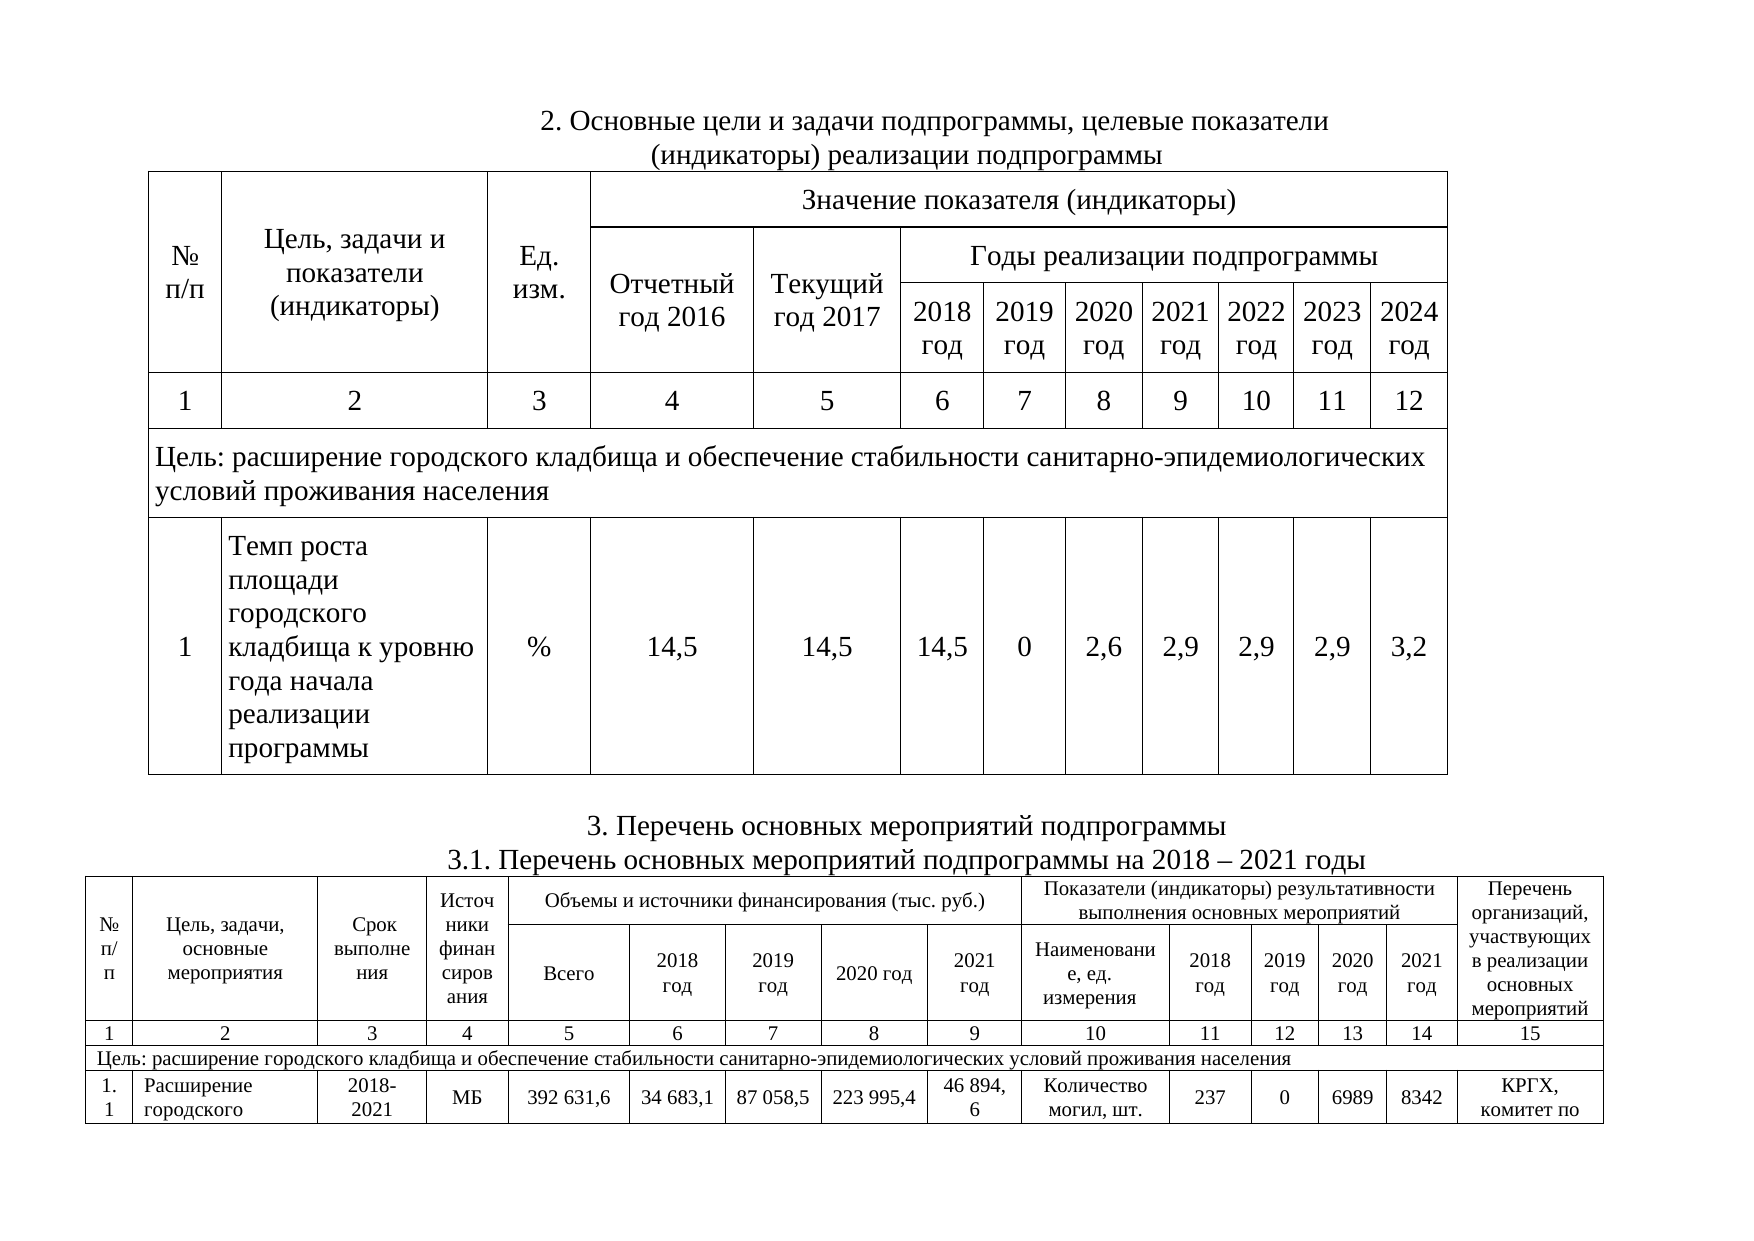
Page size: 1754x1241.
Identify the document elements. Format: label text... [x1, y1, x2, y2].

table_header Значение показателя (индикаторы) [591, 172, 1447, 226]
table_cell 4 [591, 373, 753, 427]
table_cell 2,9 [1143, 518, 1218, 774]
table_cell 2 [222, 373, 487, 427]
table_cell 2,6 [1066, 518, 1142, 774]
table_cell 0 [984, 518, 1065, 774]
table_cell 2,9 [1294, 518, 1370, 774]
table_header Ед. изм. [488, 172, 590, 372]
table_cell 15 [1458, 1021, 1603, 1045]
table_cell 2018-2021 [318, 1071, 426, 1123]
table_cell 1 [149, 373, 221, 427]
table_cell 9 [1143, 373, 1218, 427]
table_cell 11 [1294, 373, 1370, 427]
table_cell 2018 год [1170, 925, 1251, 1020]
table_cell 1 [86, 1021, 132, 1045]
table_cell 0 [1252, 1071, 1318, 1123]
table_cell 3,2 [1371, 518, 1447, 774]
table_header Перечень организаций, участвующих в реализации основных мероприятий [1458, 877, 1603, 1020]
table_cell 87 058,5 [726, 1071, 821, 1123]
table_cell 237 [1170, 1071, 1251, 1123]
table_cell 223 995,4 [822, 1071, 927, 1123]
text 3. Перечень основных мероприятий подпрограммы [148, 808, 1665, 842]
table_cell 2023 год [1294, 283, 1370, 372]
table_cell Цель: расширение городского кладбища и обеспечение стабильности санитарно-эпидемиологических условий проживания населения [86, 1046, 1603, 1069]
table_cell Наименование, ед. измерения [1022, 925, 1169, 1020]
table_header Цель, задачи и показатели (индикаторы) [222, 172, 487, 372]
table_cell 10 [1022, 1021, 1169, 1045]
table_cell 3 [488, 373, 590, 427]
table_header Показатели (индикаторы) результативности выполнения основных мероприятий [1022, 877, 1457, 924]
table_cell 7 [726, 1021, 821, 1045]
table_cell 2018 год [630, 925, 725, 1020]
table_cell 2020 год [822, 925, 927, 1020]
table_cell Количество могил, шт. [1022, 1071, 1169, 1123]
table_cell 14,5 [754, 518, 900, 774]
table_header Объемы и источники финансирования (тыс. руб.) [509, 877, 1021, 924]
table_cell 1 [149, 518, 221, 774]
table_cell 14 [1387, 1021, 1457, 1045]
table_cell 34 683,1 [630, 1071, 725, 1123]
table_cell 10 [1219, 373, 1293, 427]
table_cell 7 [984, 373, 1065, 427]
table_cell Темп роста площади городского кладбища к уровню года начала реализации программы [222, 518, 487, 774]
table_cell 6989 [1319, 1071, 1386, 1123]
table_cell 2019 год [726, 925, 821, 1020]
table_cell 2019 год [984, 283, 1065, 372]
table_cell 3 [318, 1021, 426, 1045]
table_cell 1.1 [86, 1071, 132, 1123]
table_header Источ ники финан сирования [427, 877, 508, 1020]
table_cell 2020 год [1066, 283, 1142, 372]
table_cell 14,5 [901, 518, 983, 774]
table_cell 11 [1170, 1021, 1251, 1045]
table_cell КРГХ, комитет по строительству администрации города Мурманска, ММКУ «УКС» [1458, 1071, 1603, 1123]
table_cell 2019 год [1252, 925, 1318, 1020]
table_cell 2 [133, 1021, 317, 1045]
table_cell 12 [1252, 1021, 1318, 1045]
table_header Срок выполне ния [318, 877, 426, 1020]
table_cell Цель: расширение городского кладбища и обеспечение стабильности санитарно-эпидемиологических условий проживания населения [149, 429, 1447, 517]
table_cell 13 [1319, 1021, 1386, 1045]
table_cell Отчетный год 2016 [591, 228, 753, 372]
table_cell 5 [509, 1021, 629, 1045]
table_header Цель, задачи, основные мероприятия [133, 877, 317, 1020]
table_cell 2018 год [901, 283, 983, 372]
table_cell МБ [427, 1071, 508, 1123]
table_cell 2021 год [1143, 283, 1218, 372]
table_cell 2022 год [1219, 283, 1293, 372]
table_cell % [488, 518, 590, 774]
table_cell 46 894,6 [928, 1071, 1021, 1123]
table_cell 2021 год [928, 925, 1021, 1020]
table_cell 6 [630, 1021, 725, 1045]
table_cell 392 631,6 [509, 1071, 629, 1123]
table_cell 6 [901, 373, 983, 427]
table_cell 8 [1066, 373, 1142, 427]
table_cell 5 [754, 373, 900, 427]
table_cell 2020 год [1319, 925, 1386, 1020]
table_header № п/п [149, 172, 221, 372]
table_cell Годы реализации подпрограммы [901, 228, 1447, 282]
table_cell 2,9 [1219, 518, 1293, 774]
table_cell 12 [1371, 373, 1447, 427]
table_cell 2021 год [1387, 925, 1457, 1020]
table_cell Расширение городского кладбища на 7-8 км автодороги Кола-Мурмаши [133, 1071, 317, 1123]
table_cell Текущий год 2017 [754, 228, 900, 372]
text 2. Основные цели и задачи подпрограммы, целевые показатели [148, 103, 1665, 137]
text 3.1. Перечень основных мероприятий подпрограммы на 2018 – 2021 годы [148, 842, 1665, 876]
table_cell 8 [822, 1021, 927, 1045]
table_cell 4 [427, 1021, 508, 1045]
table_cell 2024 год [1371, 283, 1447, 372]
table_cell 8342 [1387, 1071, 1457, 1123]
table_cell 9 [928, 1021, 1021, 1045]
table_cell Всего [509, 925, 629, 1020]
text (индикаторы) реализации подпрограммы [148, 137, 1665, 171]
table_cell 14,5 [591, 518, 753, 774]
table_header № п/п [86, 877, 132, 1020]
